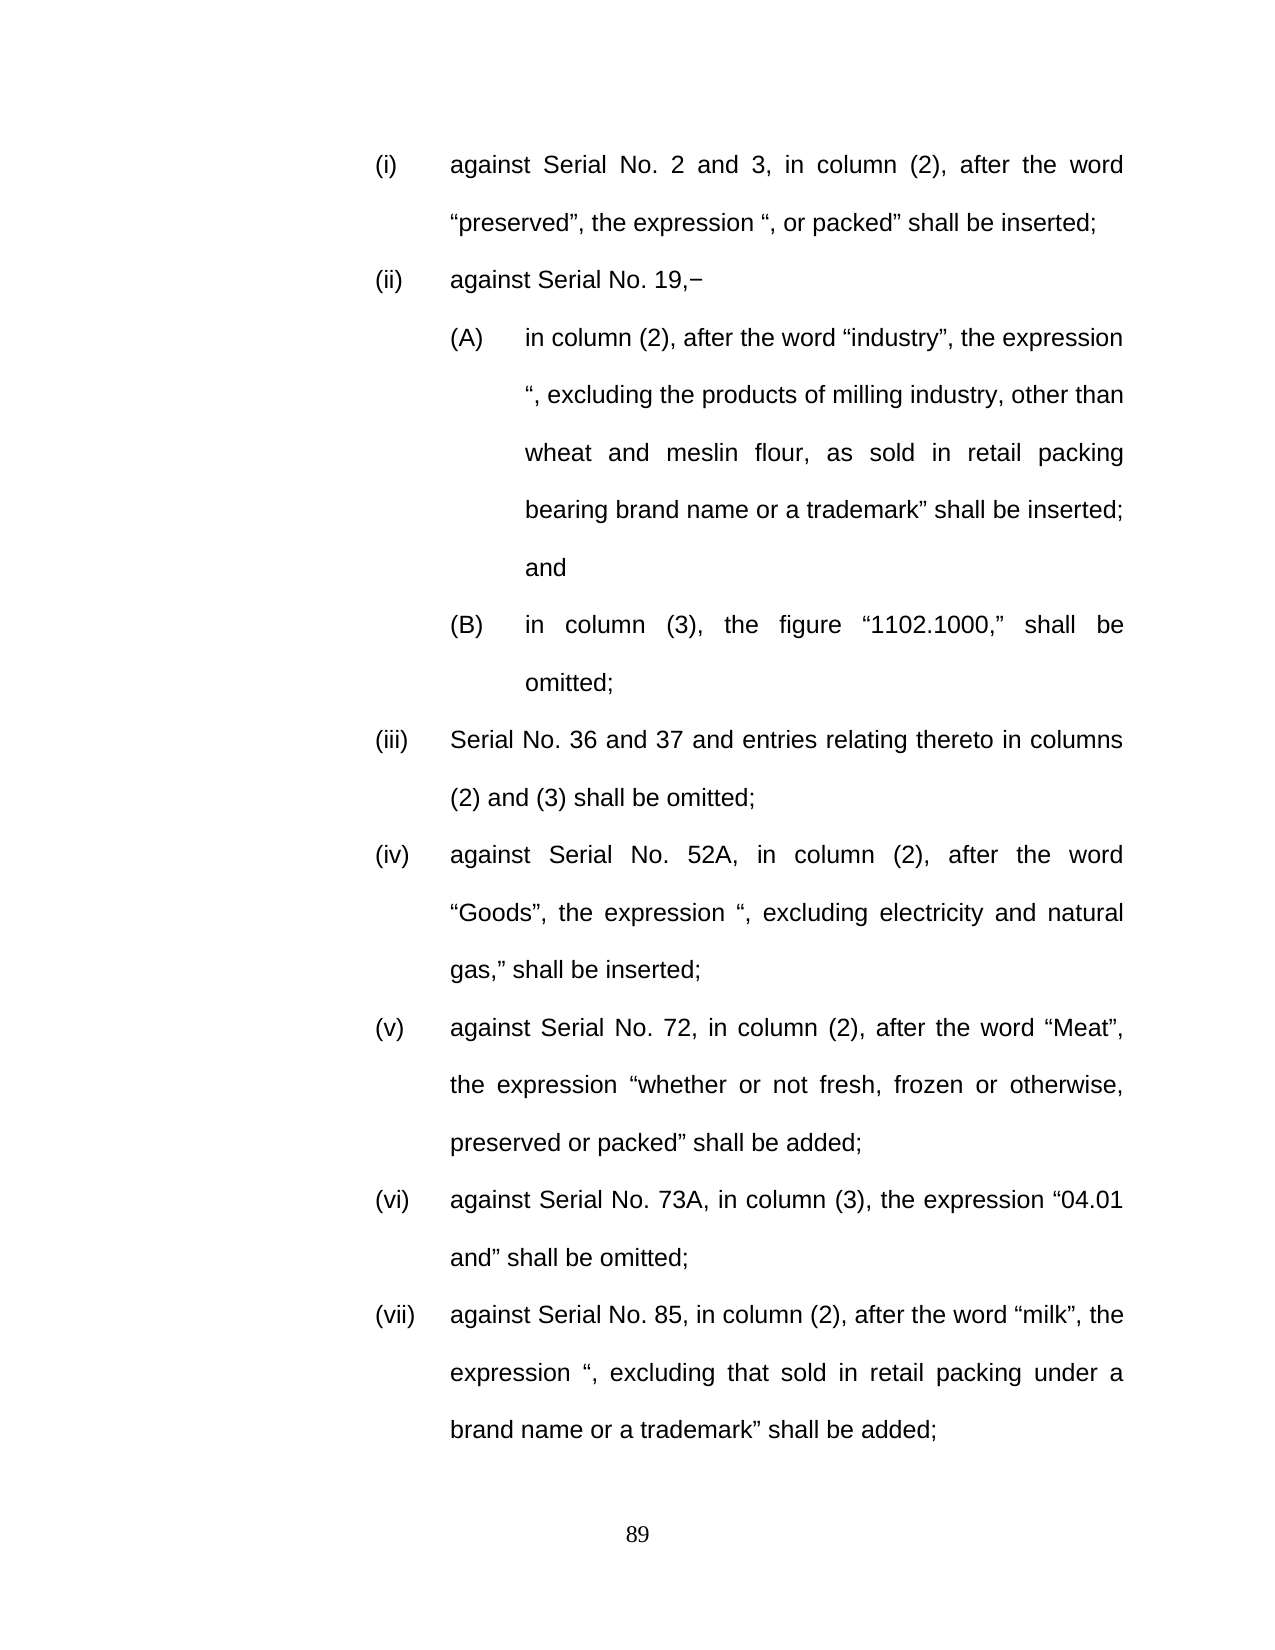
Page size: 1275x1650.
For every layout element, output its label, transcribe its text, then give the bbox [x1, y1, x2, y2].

list “, excluding the products of milling industry, other than wheat and meslin flour, as sold in retail packing bearing brand name or a trademark” shall be inserted; and [525, 380, 1125, 581]
list (A) in column (2), after the word “industry”, the expression [450, 322, 1125, 351]
list (vi) against Serial No. 73A, in column (3), the expression “04.01 and” shall be omitted; [375, 1185, 1125, 1271]
list (iii) Serial No. 36 and 37 and entries relating thereto in columns (2) and (3) shall be omitted; [375, 725, 1125, 811]
list (v) against Serial No. 72, in column (2), after the word “Meat”, the expression “whether or not fresh, frozen or otherwise, preserved or packed” shall be added; [375, 1012, 1125, 1156]
list (i) against Serial No. 2 and 3, in column (2), after the word “preserved”, the expression “, or packed” shall be inserted; [375, 150, 1125, 236]
list (vii) against Serial No. 85, in column (2), after the word “milk”, the expression “, excluding that sold in retail packing under a brand name or a trademark” shall be added; [375, 1300, 1125, 1444]
list (ii) against Serial No. 19,− [375, 265, 1125, 294]
list (iv) against Serial No. 52A, in column (2), after the word “Goods”, the expression “, excluding electricity and natural gas,” shall be inserted; [375, 840, 1125, 984]
list (B) in column (3), the figure “1102.1000,” shall be omitted; [450, 610, 1125, 696]
